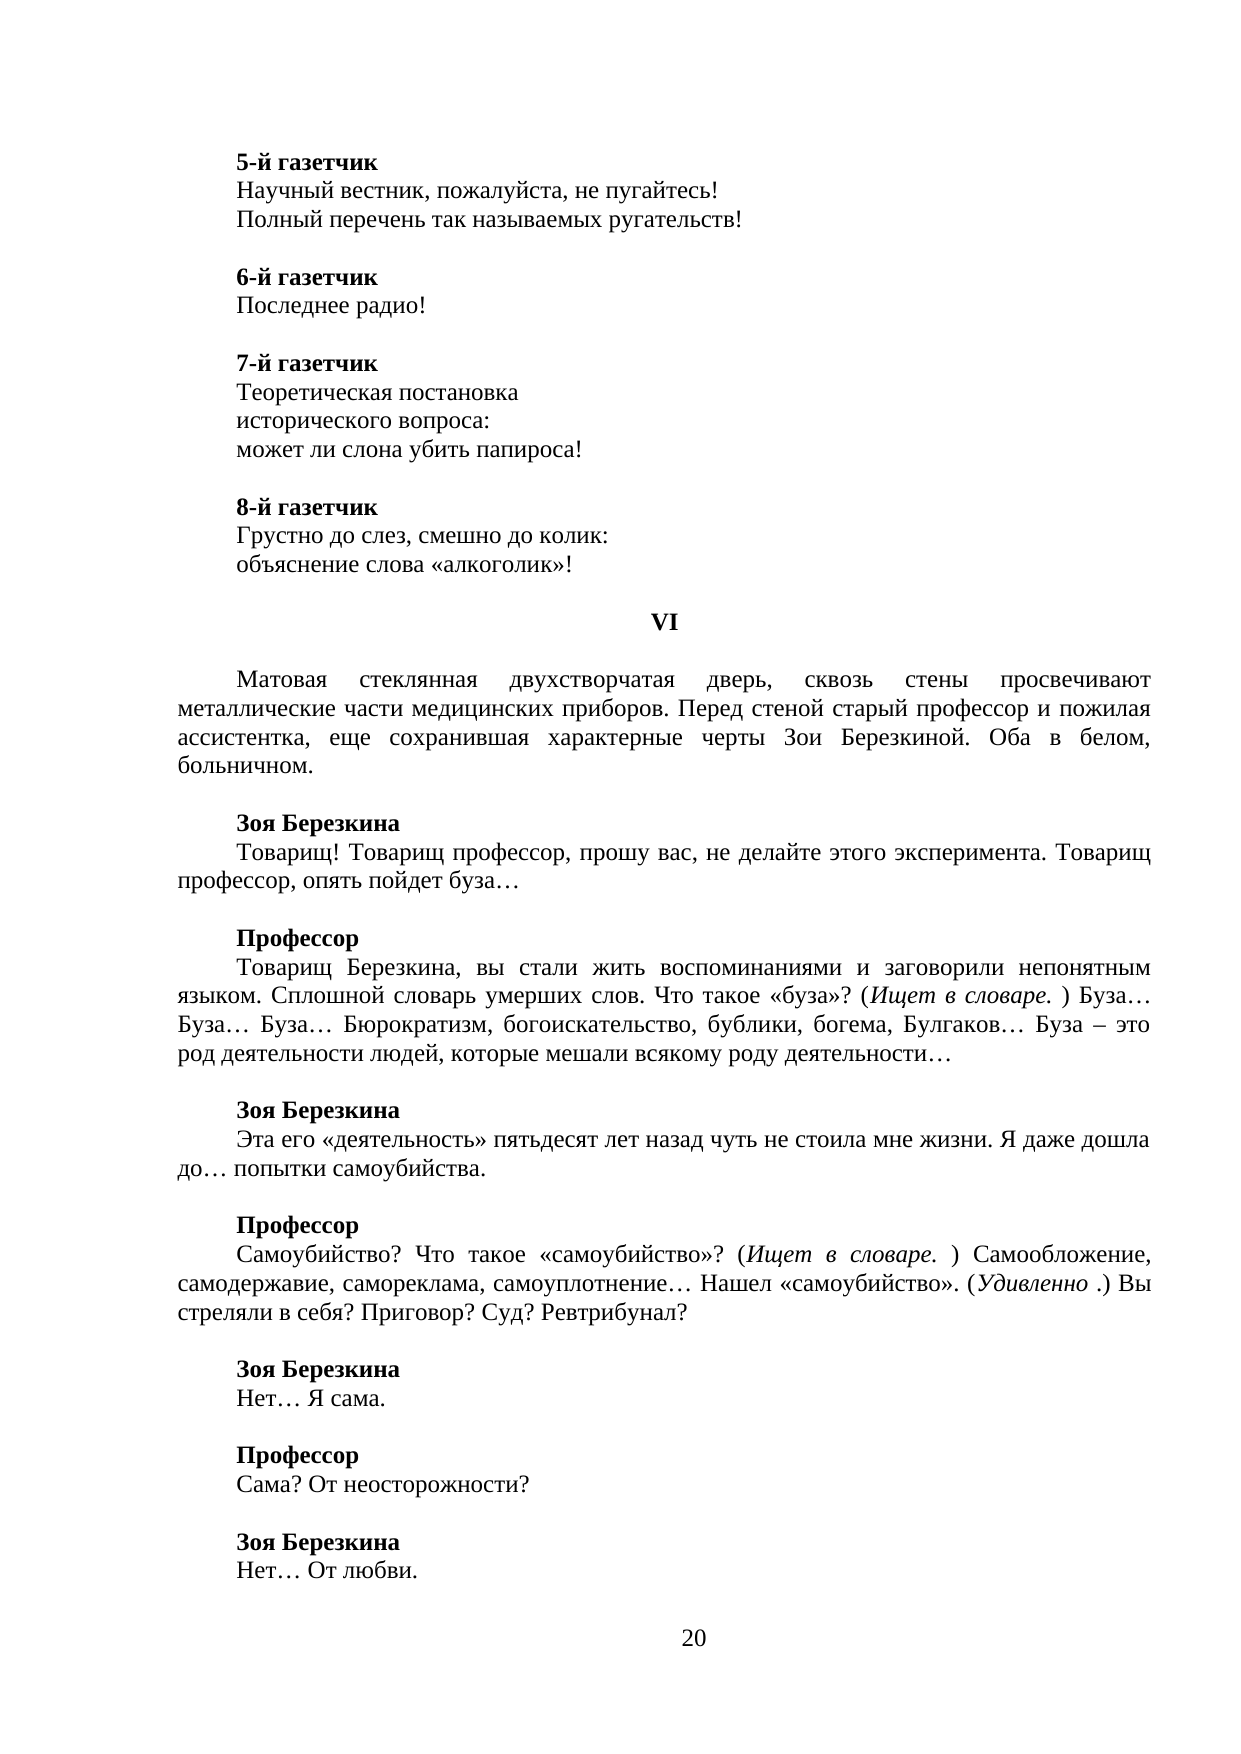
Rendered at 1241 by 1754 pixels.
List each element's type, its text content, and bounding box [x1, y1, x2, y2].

text 5-й газетчик [177, 147, 1152, 176]
text 7-й газетчик [177, 348, 1152, 377]
text Зоя Березкина [177, 1527, 1152, 1556]
text Зоя Березкина [177, 808, 1152, 837]
text Грустно до слез, смешно до колик: [177, 521, 1152, 549]
text 6-й газетчик [177, 262, 1152, 291]
text 8-й газетчик [177, 492, 1152, 521]
text Эта его «деятельность» пятьдесят лет назад чуть не стоила мне жизни. Я даже дошла до… попытки самоубийства. [177, 1124, 1152, 1182]
text может ли слона убить папироса! [177, 434, 1152, 463]
text Полный перечень так называемых ругательств! [177, 204, 1152, 233]
text Матовая стеклянная двухстворчатая дверь, сквозь стены просвечивают металлические части медицинских приборов. Перед стеной старый профессор и пожилая ассистентка, еще сохранившая характерные черты Зои Березкиной. Оба в белом, больничном. [177, 664, 1152, 779]
text Теоретическая постановка [177, 377, 1152, 406]
text Научный вестник, пожалуйста, не пугайтесь! [177, 176, 1152, 204]
subtitle VI [177, 607, 1152, 636]
text Профессор [177, 923, 1152, 952]
text Нет… От любви. [177, 1556, 1152, 1584]
text Нет… Я сама. [177, 1383, 1152, 1412]
text Сама? От неосторожности? [177, 1469, 1152, 1498]
text объяснение слова «алкоголик»! [177, 549, 1152, 578]
text Профессор [177, 1211, 1152, 1239]
text Самоубийство? Что такое «самоубийство»? (Ищет в словаре. ) Самообложение, самодержавие, самореклама, самоуплотнение… Нашел «самоубийство». (Удивленно .) Вы стреляли в себя? Приговор? Суд? Ревтрибунал? [177, 1239, 1152, 1326]
text исторического вопроса: [177, 406, 1152, 434]
text Товарищ! Товарищ профессор, прошу вас, не делайте этого эксперимента. Товарищ профессор, опять пойдет буза… [177, 837, 1152, 894]
text Профессор [177, 1441, 1152, 1469]
text Товарищ Березкина, вы стали жить воспоминаниями и заговорили непонятным языком. Сплошной словарь умерших слов. Что такое «буза»? (Ищет в словаре. ) Буза… Буза… Буза… Бюрократизм, богоискательство, бублики, богема, Булгаков… Буза – это род деятельности людей, которые мешали всякому роду деятельности… [177, 952, 1152, 1067]
text Зоя Березкина [177, 1354, 1152, 1383]
text Зоя Березкина [177, 1096, 1152, 1124]
text Последнее радио! [177, 291, 1152, 319]
